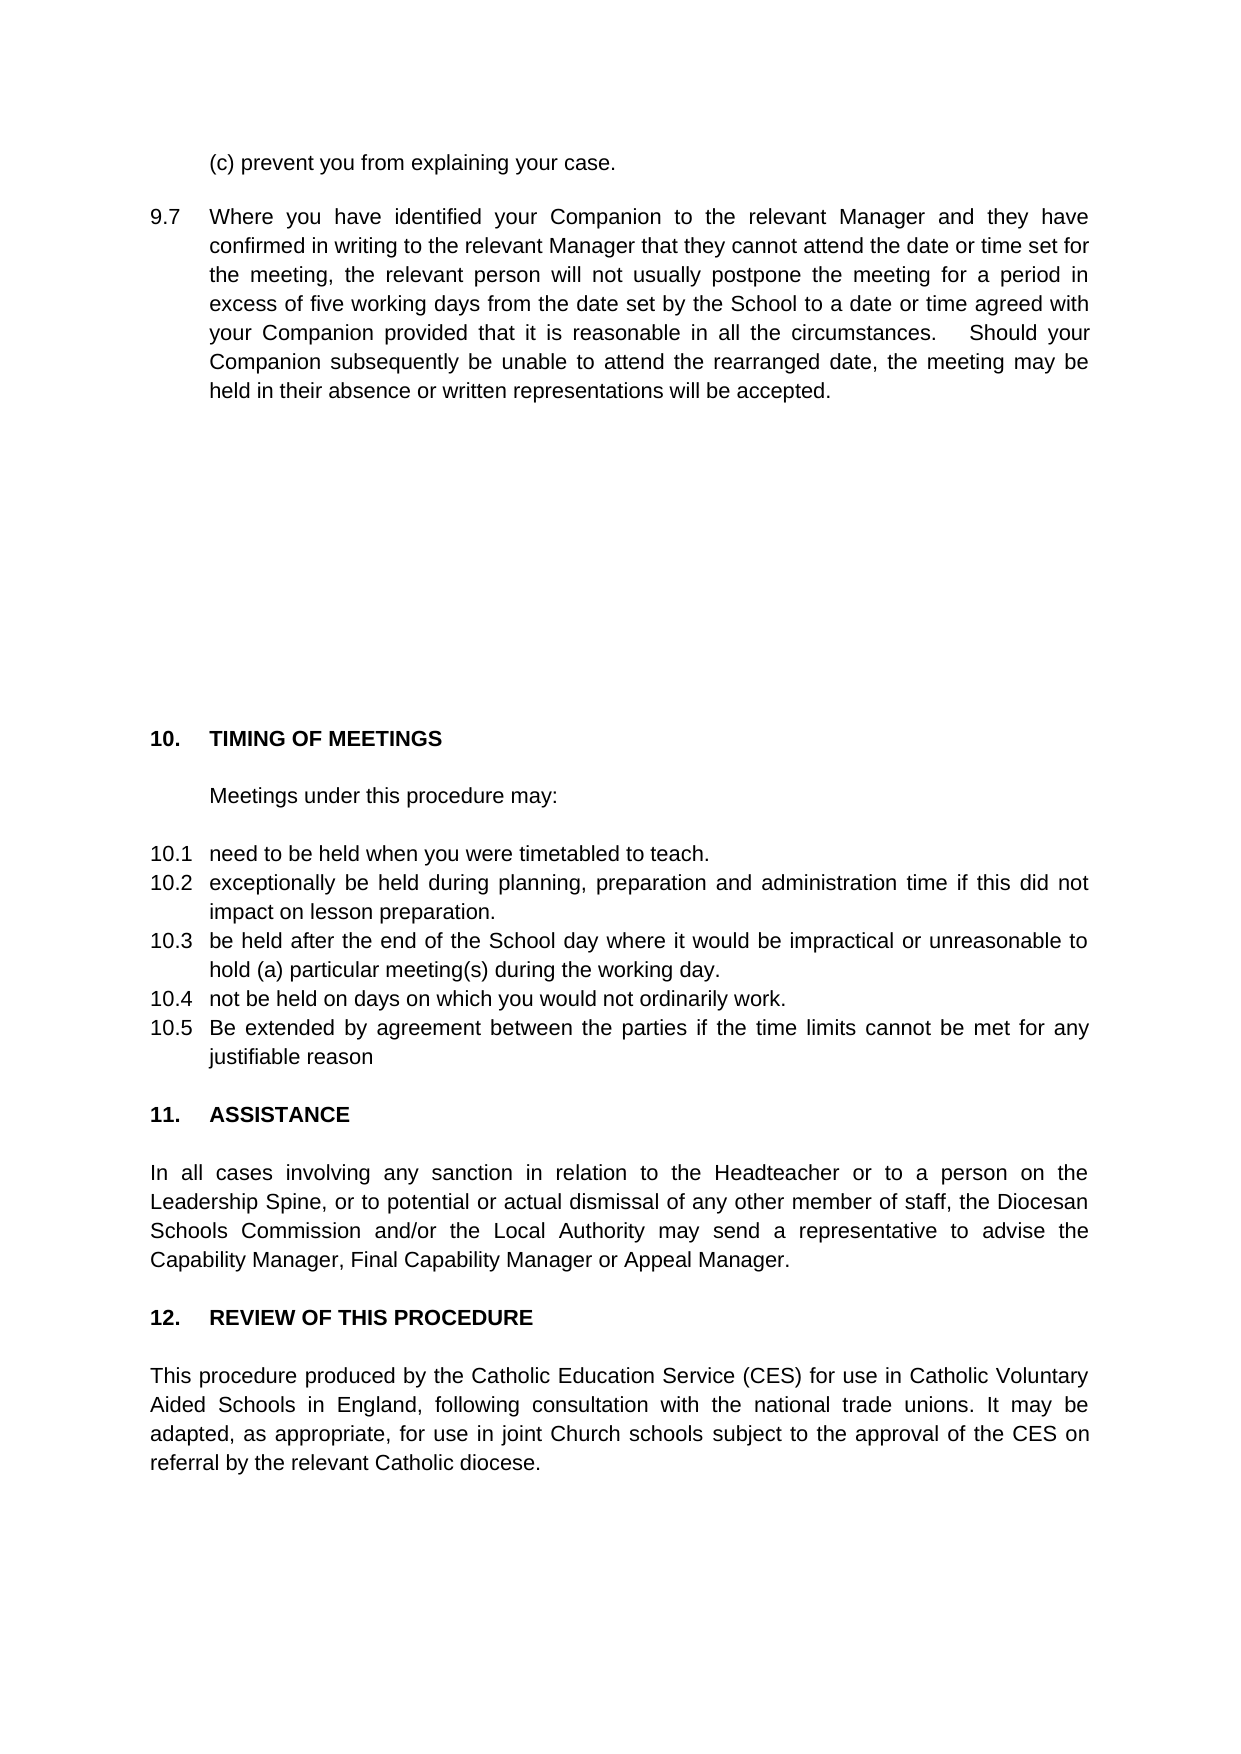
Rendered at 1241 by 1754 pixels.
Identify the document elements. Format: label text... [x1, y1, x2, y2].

list Where you have identified your Companion to the relevant Manager and they have confirmed in writing to the relevant Manager that they cannot attend the date or time set for the meeting, the relevant person will not usually postpone the meeting for a period in excess of five working days from the date set by the School to a date or time agreed with your Companion provided that it is reasonable in all the circumstances. Should your Companion subsequently be unable to attend the rearranged date, the meeting may be held in their absence or written representations will be accepted. [150, 204, 1090, 403]
text In all cases involving any sanction in relation to the Headteacher or to a person on the Leadership Spine, or to potential or actual dismissal of any other member of staff, the Diocesan Schools Commission and/or the Local Authority may send a representative to advise the Capability Manager, Final Capability Manager or Appeal Manager. [150, 1160, 1090, 1272]
list exceptionally be held during planning, preparation and administration time if this did not impact on lesson preparation. [150, 870, 1090, 924]
list ASSISTANCE [150, 1102, 1090, 1127]
list be held after the end of the School day where it would be impractical or unreasonable to hold (a) particular meeting(s) during the working day. [150, 928, 1090, 982]
list Be extended by agreement between the parties if the time limits cannot be met for any justifiable reason [150, 1015, 1090, 1069]
list not be held on days on which you would not ordinarily work. [150, 986, 1090, 1011]
list TIMING OF MEETINGS [150, 725, 1090, 751]
text This procedure produced by the Catholic Education Service (CES) for use in Catholic Voluntary Aided Schools in England, following consultation with the national trade unions. It may be adapted, as appropriate, for use in joint Church schools subject to the approval of the CES on referral by the relevant Catholic diocese. [150, 1362, 1090, 1474]
text Meetings under this procedure may: [209, 783, 1090, 808]
list REVIEW OF THIS PROCEDURE [150, 1304, 1090, 1330]
list need to be held when you were timetabled to teach. [150, 841, 1090, 866]
text (c) prevent you from explaining your case. [209, 150, 1090, 175]
